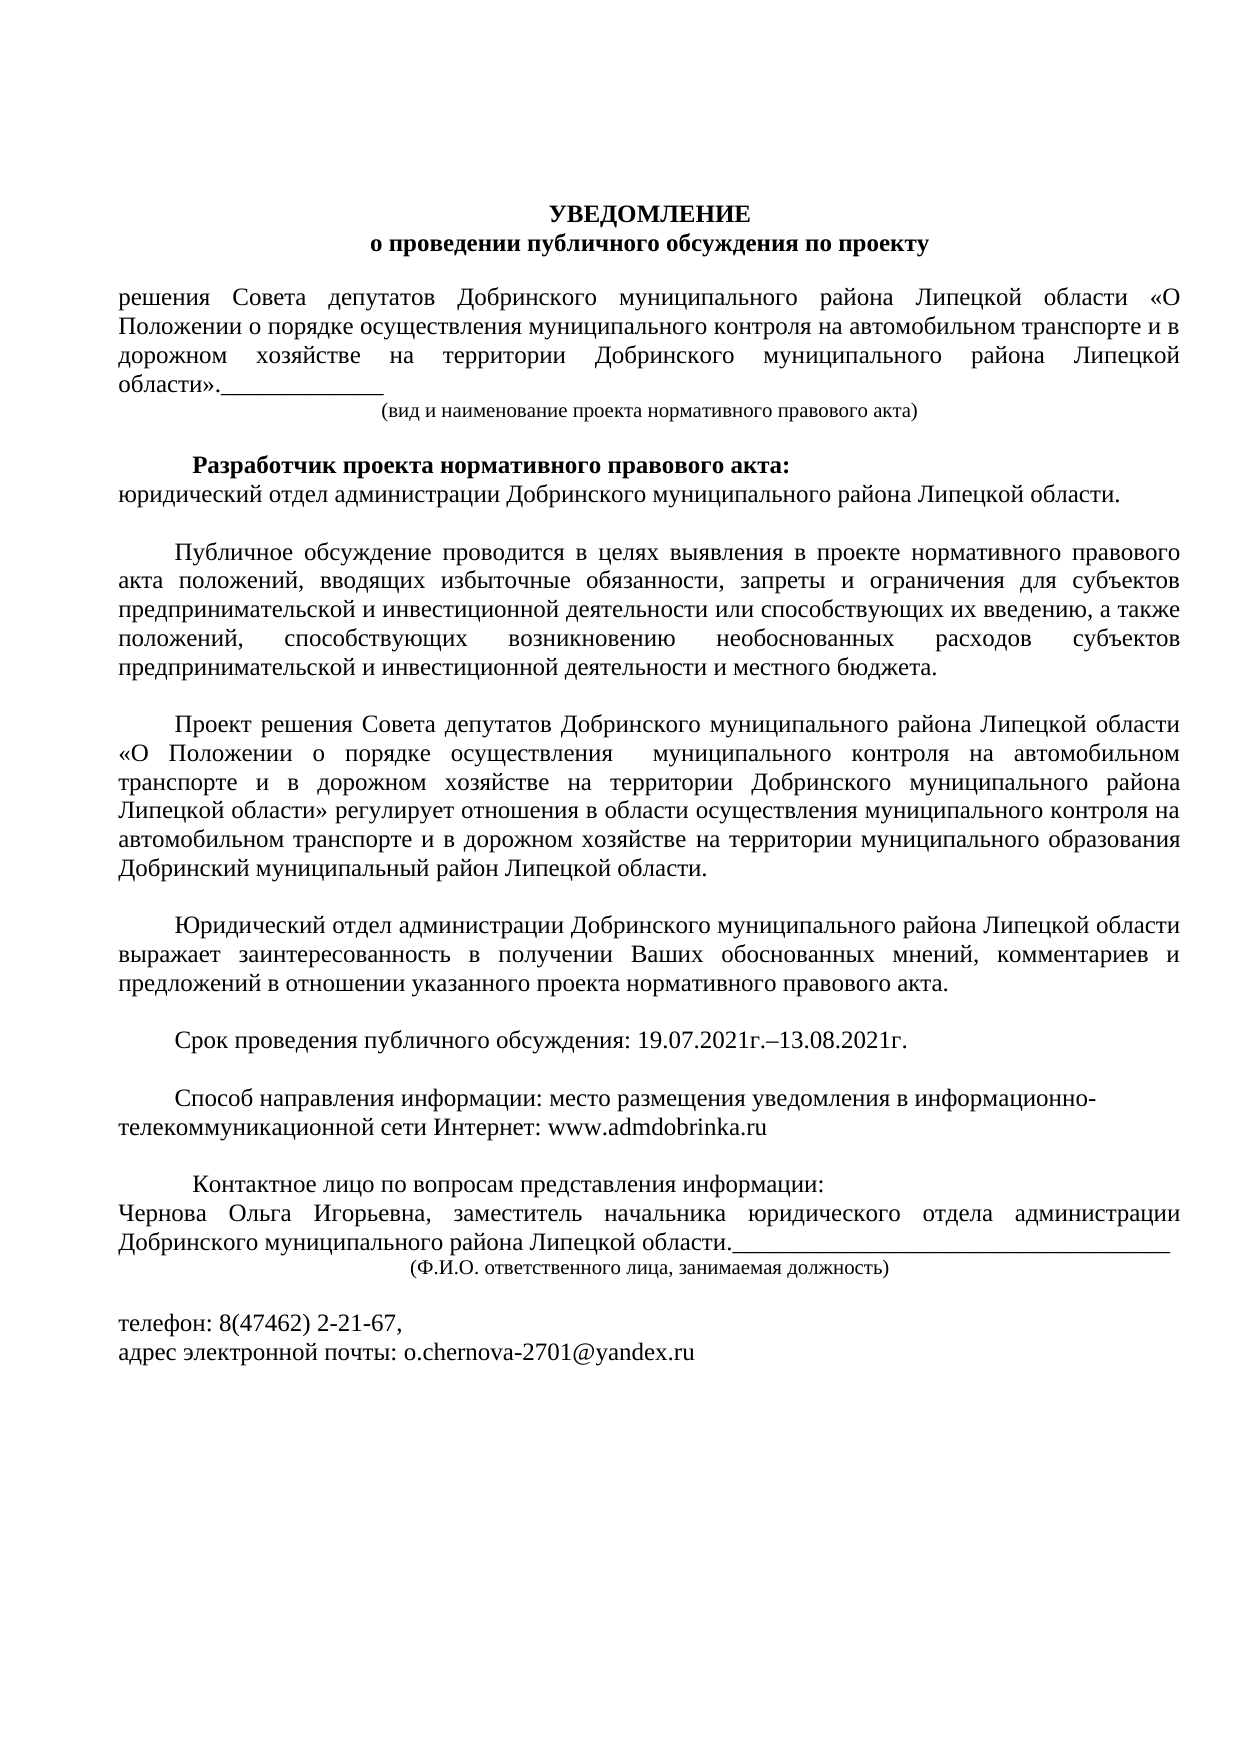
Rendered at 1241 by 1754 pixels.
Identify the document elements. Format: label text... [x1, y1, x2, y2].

text Чернова Ольга Игорьевна, заместитель начальника юридического отдела администрации Добринского муниципального района Липецкой области.___________________________________ [118, 1198, 1181, 1255]
text телефон: 8(47462) 2-21-67, [118, 1308, 1181, 1337]
text Способ направления информации: место размещения уведомления в информационно- [118, 1083, 1181, 1112]
text Проект решения Совета депутатов Добринского муниципального района Липецкой области «О Положении о порядке осуществления муниципального контроля на автомобильном транспорте и в дорожном хозяйстве на территории Добринского муниципального района Липецкой области» регулирует отношения в области осуществления муниципального контроля на автомобильном транспорте и в дорожном хозяйстве на территории муниципального образования Добринский муниципальный район Липецкой области. [118, 709, 1181, 882]
text юридический отдел администрации Добринского муниципального района Липецкой области. [118, 479, 1181, 508]
text Разработчик проекта нормативного правового акта: [118, 450, 1181, 479]
text Юридический отдел администрации Добринского муниципального района Липецкой области выражает заинтересованность в получении Ваших обоснованных мнений, комментариев и предложений в отношении указанного проекта нормативного правового акта. [118, 910, 1181, 997]
text адрес электронной почты: o.chernova-2701@yandex.ru [118, 1337, 1181, 1366]
text УВЕДОМЛЕНИЕ [118, 199, 1181, 228]
text Контактное лицо по вопросам представления информации: [118, 1169, 1181, 1198]
text о проведении публичного обсуждения по проекту [118, 228, 1181, 257]
text телекоммуникационной сети Интернет: www.admdobrinka.ru [118, 1112, 1181, 1140]
text (Ф.И.О. ответственного лица, занимаемая должность) [118, 1255, 1181, 1279]
text (вид и наименование проекта нормативного правового акта) [118, 397, 1181, 422]
text Публичное обсуждение проводится в целях выявления в проекте нормативного правового акта положений, вводящих избыточные обязанности, запреты и ограничения для субъектов предпринимательской и инвестиционной деятельности или способствующих их введению, а также положений, способствующих возникновению необоснованных расходов субъектов предпринимательской и инвестиционной деятельности и местного бюджета. [118, 537, 1181, 680]
text решения Совета депутатов Добринского муниципального района Липецкой области «О Положении о порядке осуществления муниципального контроля на автомобильном транспорте и в дорожном хозяйстве на территории Добринского муниципального района Липецкой области»._____________ [118, 282, 1181, 397]
text Срок проведения публичного обсуждения: 19.07.2021г.–13.08.2021г. [118, 1025, 1181, 1054]
